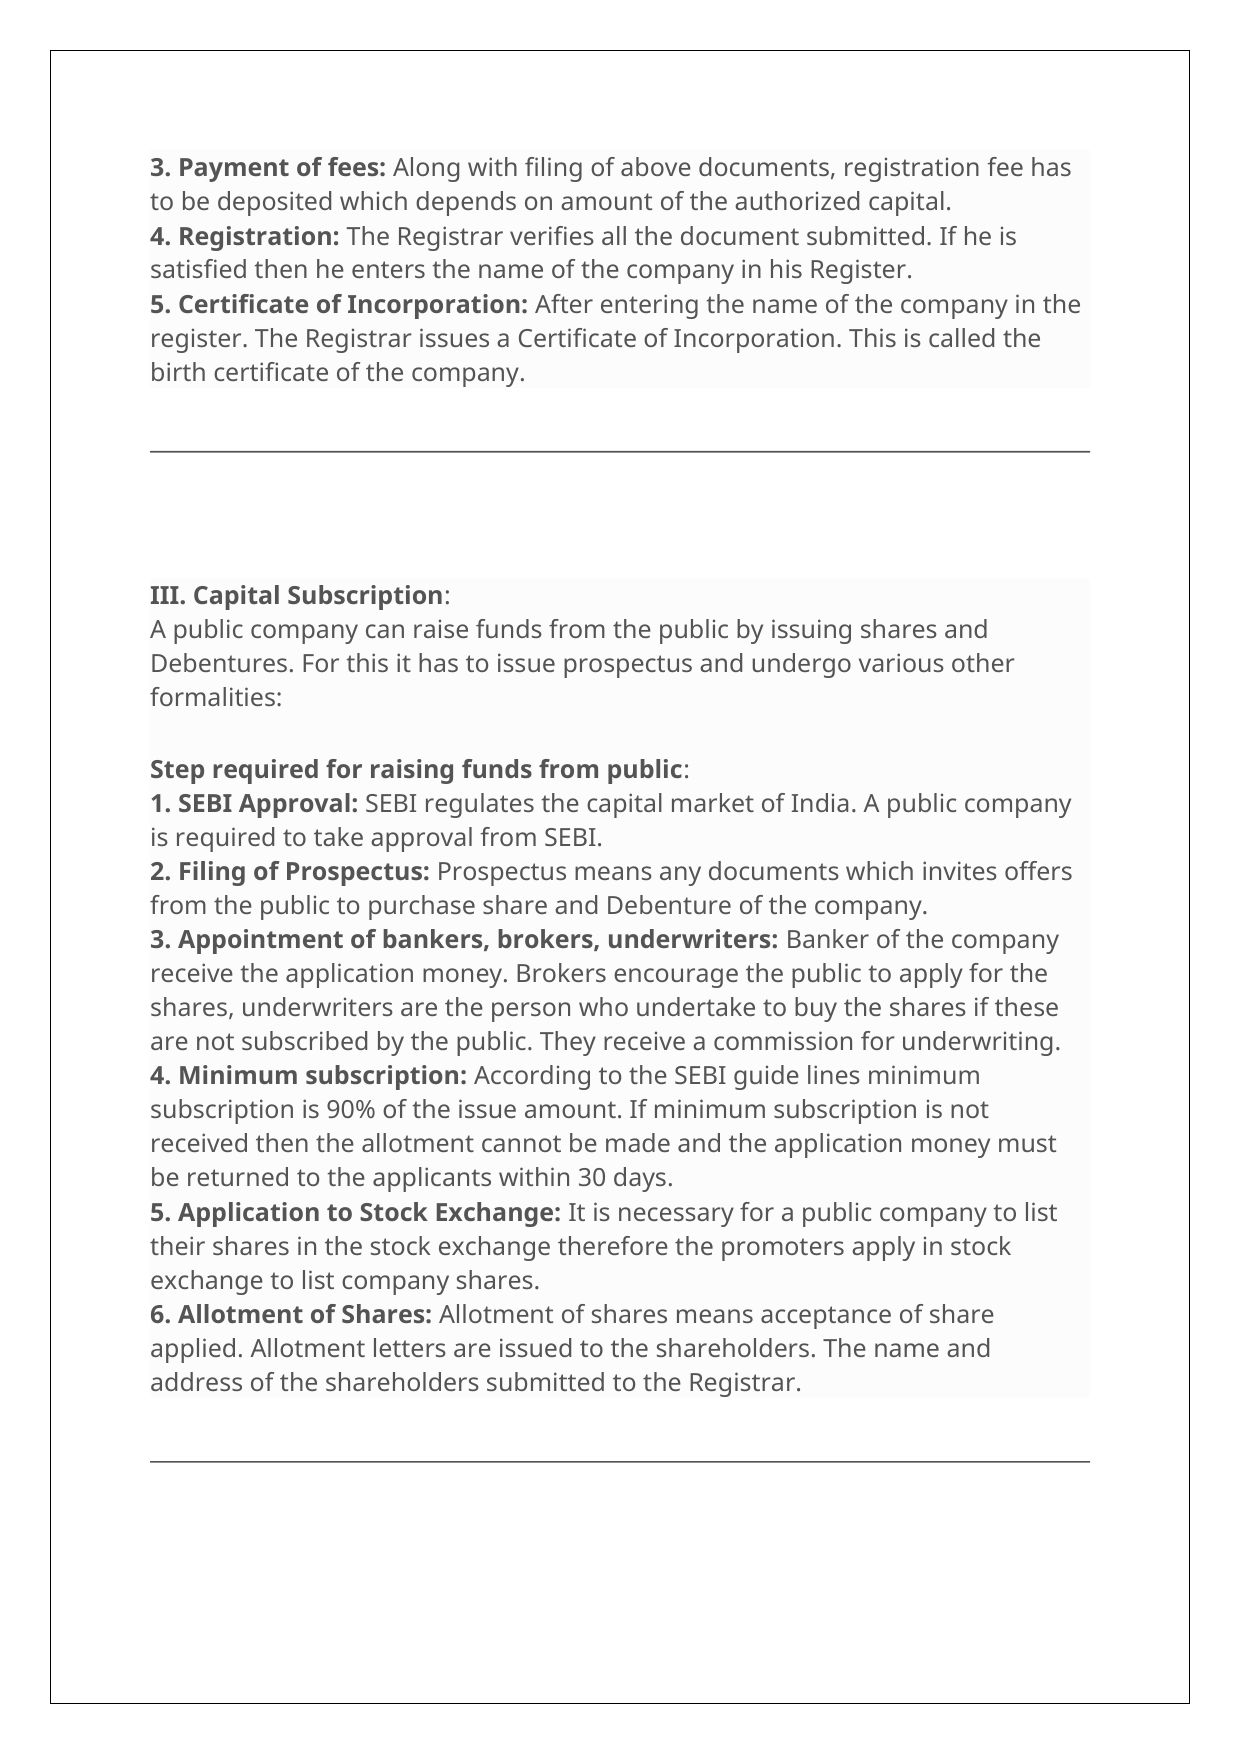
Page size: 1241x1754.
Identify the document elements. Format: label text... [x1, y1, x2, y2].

text III. Capital Subscription: [150, 578, 1090, 612]
text 5. Application to Stock Exchange: It is necessary for a public company to list their shares in the stock exchange therefore the promoters apply in stock exchange to list company shares. [150, 1194, 1090, 1296]
text 2. Filing of Prospectus: Prospectus means any documents which invites offers from the public to purchase share and Debenture of the company. [150, 853, 1090, 922]
text Step required for raising funds from public: [150, 751, 1090, 785]
text 4. Registration: The Registrar verifies all the document submitted. If he is satisfied then he enters the name of the company in his Register. [150, 218, 1090, 286]
text 3. Appointment of bankers, brokers, underwriters: Banker of the company receive the application money. Brokers encourage the public to apply for the shares, underwriters are the person who undertake to buy the shares if these are not subscribed by the public. They receive a commission for underwriting. [150, 922, 1090, 1058]
text 5. Certificate of Incorporation: After entering the name of the company in the register. The Registrar issues a Certificate of Incorporation. This is called the birth certificate of the company. [150, 286, 1090, 388]
text 3. Payment of fees: Along with filing of above documents, registration fee has to be deposited which depends on amount of the authorized capital. [150, 150, 1090, 218]
text A public company can raise funds from the public by issuing shares and Debentures. For this it has to issue prospectus and undergo various other formalities: [150, 612, 1090, 714]
text 4. Minimum subscription: According to the SEBI guide lines minimum subscription is 90% of the issue amount. If minimum subscription is not received then the allotment cannot be made and the application money must be returned to the applicants within 30 days. [150, 1058, 1090, 1194]
text 1. SEBI Approval: SEBI regulates the capital market of India. A public company is required to take approval from SEBI. [150, 785, 1090, 853]
text 6. Allotment of Shares: Allotment of shares means acceptance of share applied. Allotment letters are issued to the shareholders. The name and address of the shareholders submitted to the Registrar. [150, 1296, 1090, 1398]
